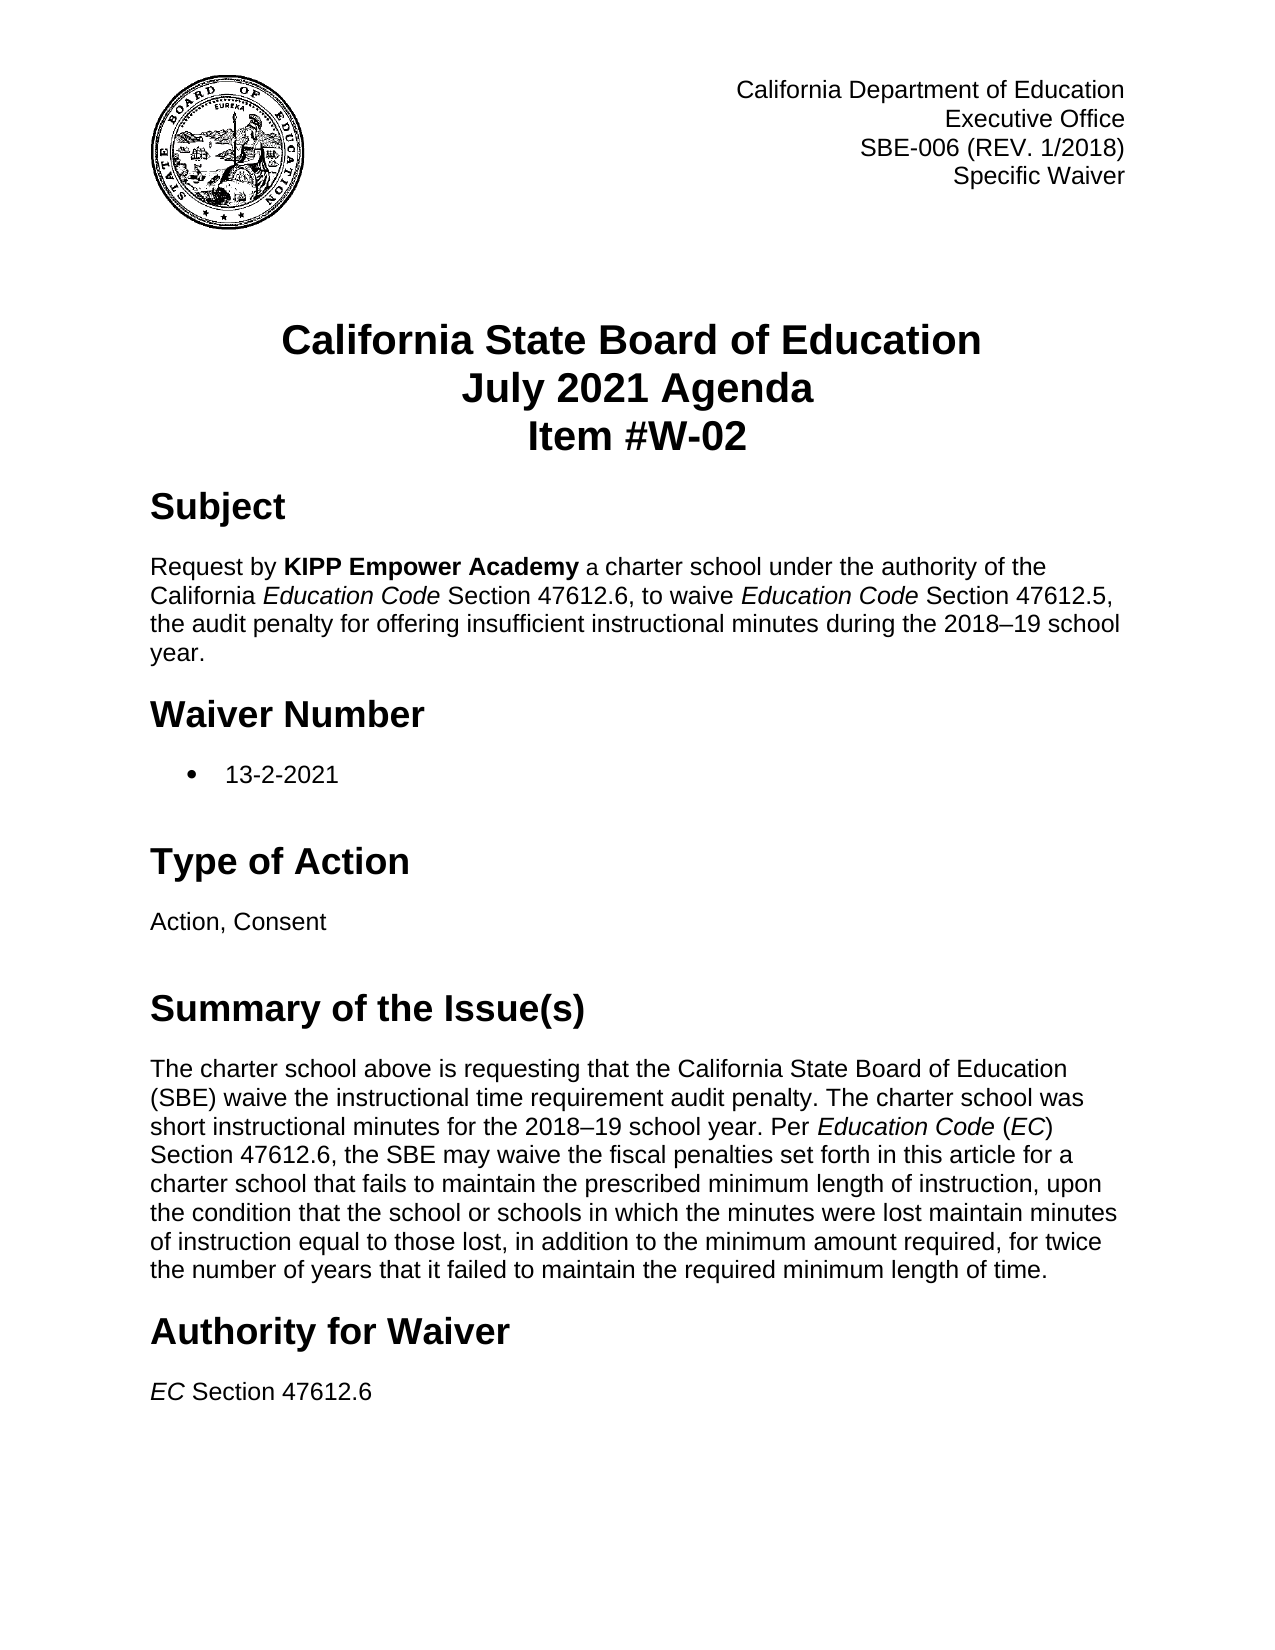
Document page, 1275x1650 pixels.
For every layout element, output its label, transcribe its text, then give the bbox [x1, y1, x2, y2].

subtitle Summary of the Issue(s) [150, 986, 1125, 1029]
text EC Section 47612.6 [150, 1377, 1125, 1406]
text Executive Office [675, 104, 1125, 132]
text The charter school above is requesting that the California State Board of Education (SBE) waive the instructional time requirement audit penalty. The charter school was short instructional minutes for the 2018–19 school year. Per Education Code (EC) Section 47612.6, the SBE may waive the fiscal penalties set forth in this article for a charter school that fails to maintain the prescribed minimum length of instruction, upon the condition that the school or schools in which the minutes were lost maintain minutes of instruction equal to those lost, in addition to the minimum amount required, for twice the number of years that it failed to maintain the required minimum length of time. [150, 1054, 1125, 1284]
subtitle Request by KIPP Empower Academy a charter school under the authority of the California Education Code Section 47612.6, to waive Education Code Section 47612.5, the audit penalty for offering insufficient instructional minutes during the 2018–19 school year. [150, 552, 1125, 667]
text SBE-006 (REV. 1/2018) [675, 132, 1125, 161]
text Action, Consent [150, 907, 1125, 936]
list 13-2-2021 [187, 760, 1125, 789]
subtitle Waiver Number [150, 692, 1125, 735]
subtitle California State Board of Education July 2021 Agenda Item #W-02 [150, 315, 1125, 459]
subtitle Authority for Waiver [150, 1309, 1125, 1352]
picture [150, 75, 305, 230]
text California Department of Education [675, 75, 1125, 104]
subtitle Type of Action [150, 839, 1125, 882]
subtitle Subject [150, 484, 1125, 527]
text Specific Waiver [675, 161, 1125, 190]
